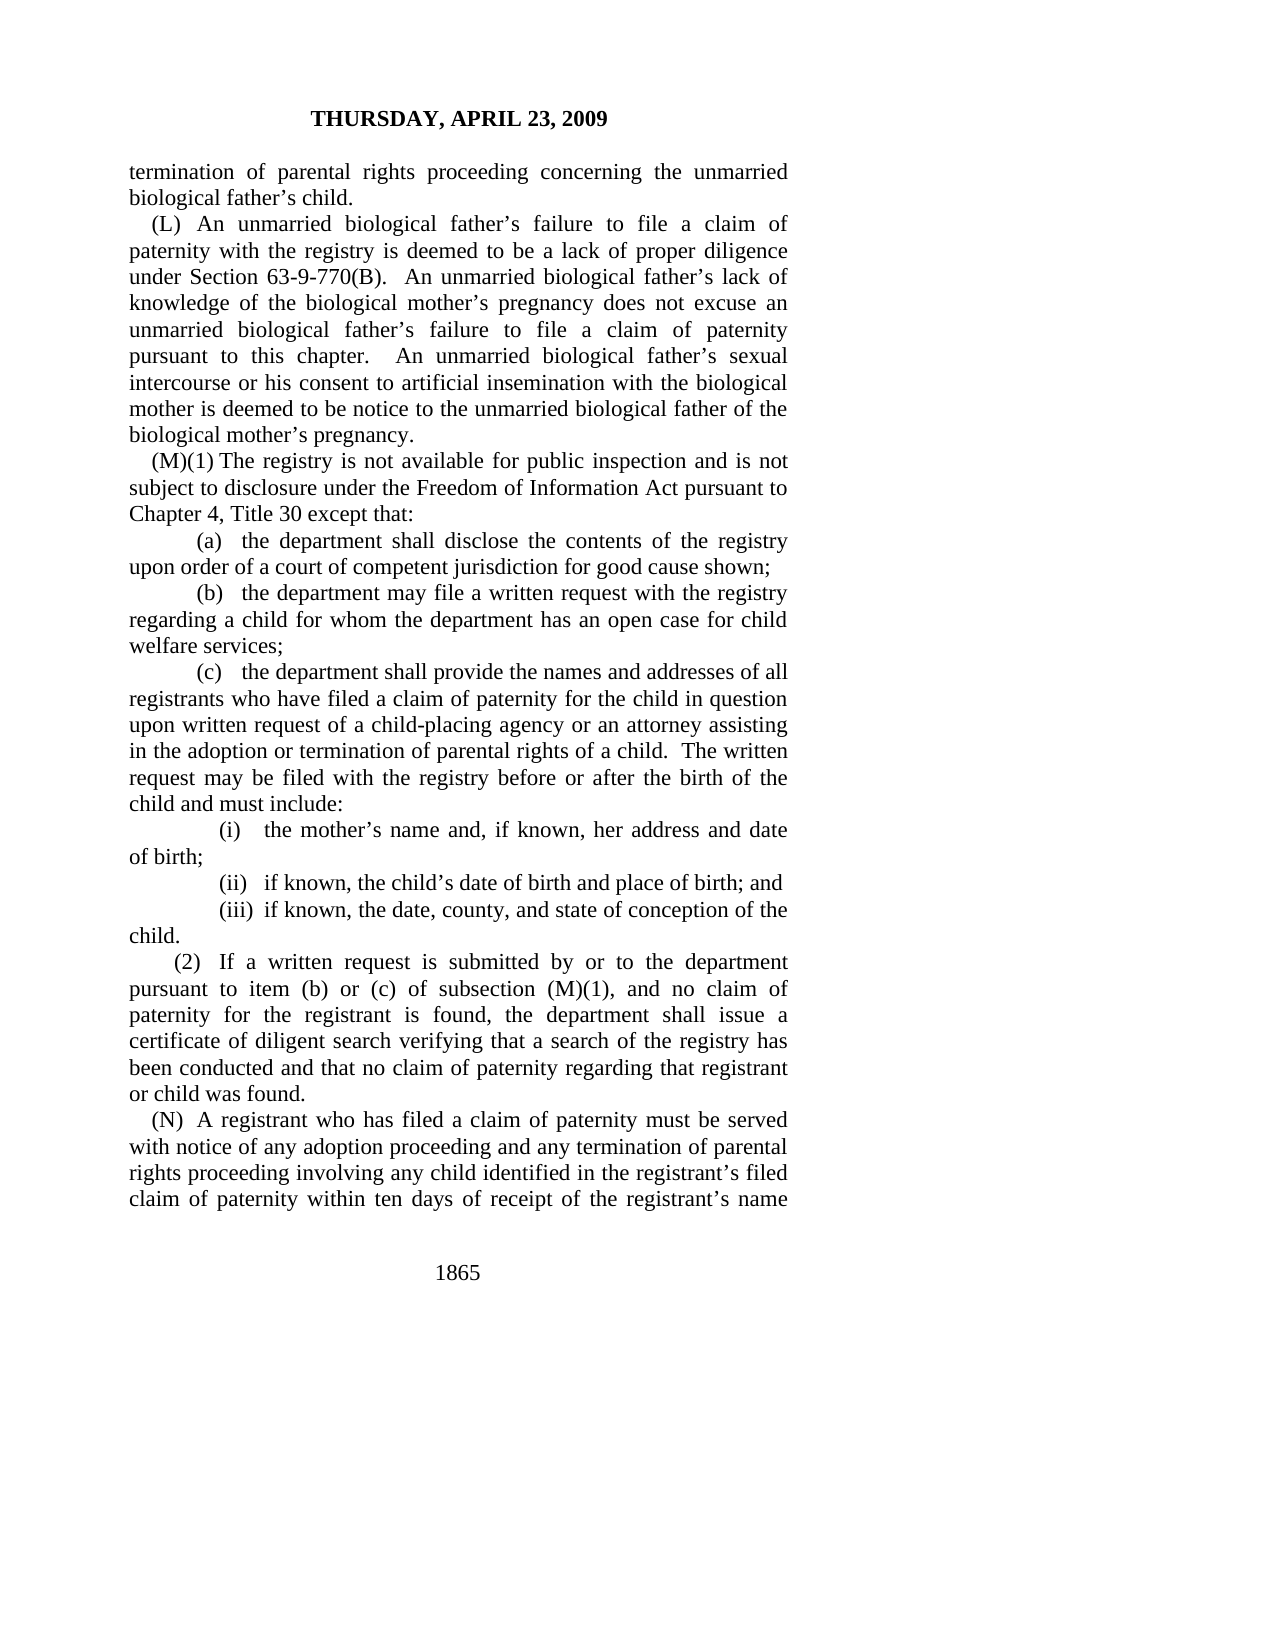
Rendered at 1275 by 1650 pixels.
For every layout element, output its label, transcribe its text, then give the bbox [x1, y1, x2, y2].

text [129, 158, 789, 210]
text (2) If a written request is submitted by or to the department pursuant to item (b) or (c) of subsection (M)(1), and no claim of paternity for the registrant is found, the department shall issue a certificate of diligent search verifying that a search of the registry has been conducted and that no claim of paternity regarding that registrant or child was found. [129, 948, 789, 1106]
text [129, 1106, 789, 1212]
text (iii) if known, the date, county, and state of conception of the child. [129, 896, 789, 948]
text (b) the department may file a written request with the registry regarding a child for whom the department has an open case for child welfare services; [129, 579, 789, 658]
text (L) An unmarried biological father’s failure to file a claim of paternity with the registry is deemed to be a lack of proper diligence under Section 63-9-770(B). An unmarried biological father’s lack of knowledge of the biological mother’s pregnancy does not excuse an unmarried biological father’s failure to file a claim of paternity pursuant to this chapter. An unmarried biological father’s sexual intercourse or his consent to artificial insemination with the biological mother is deemed to be notice to the unmarried biological father of the biological mother’s pregnancy. [129, 210, 789, 448]
text (ii) if known, the child’s date of birth and place of birth; and [129, 869, 789, 896]
text (c) the department shall provide the names and addresses of all registrants who have filed a claim of paternity for the child in question upon written request of a child-placing agency or an attorney assisting in the adoption or termination of parental rights of a child. The written request may be filed with the registry before or after the birth of the child and must include: [129, 658, 789, 817]
text (i) the mother’s name and, if known, her address and date of birth; [129, 817, 789, 869]
text (M)(1) The registry is not available for public inspection and is not subject to disclosure under the Freedom of Information Act pursuant to Chapter 4, Title 30 except that: [129, 448, 789, 527]
text (a) the department shall disclose the contents of the registry upon order of a court of competent jurisdiction for good cause shown; [129, 527, 789, 579]
